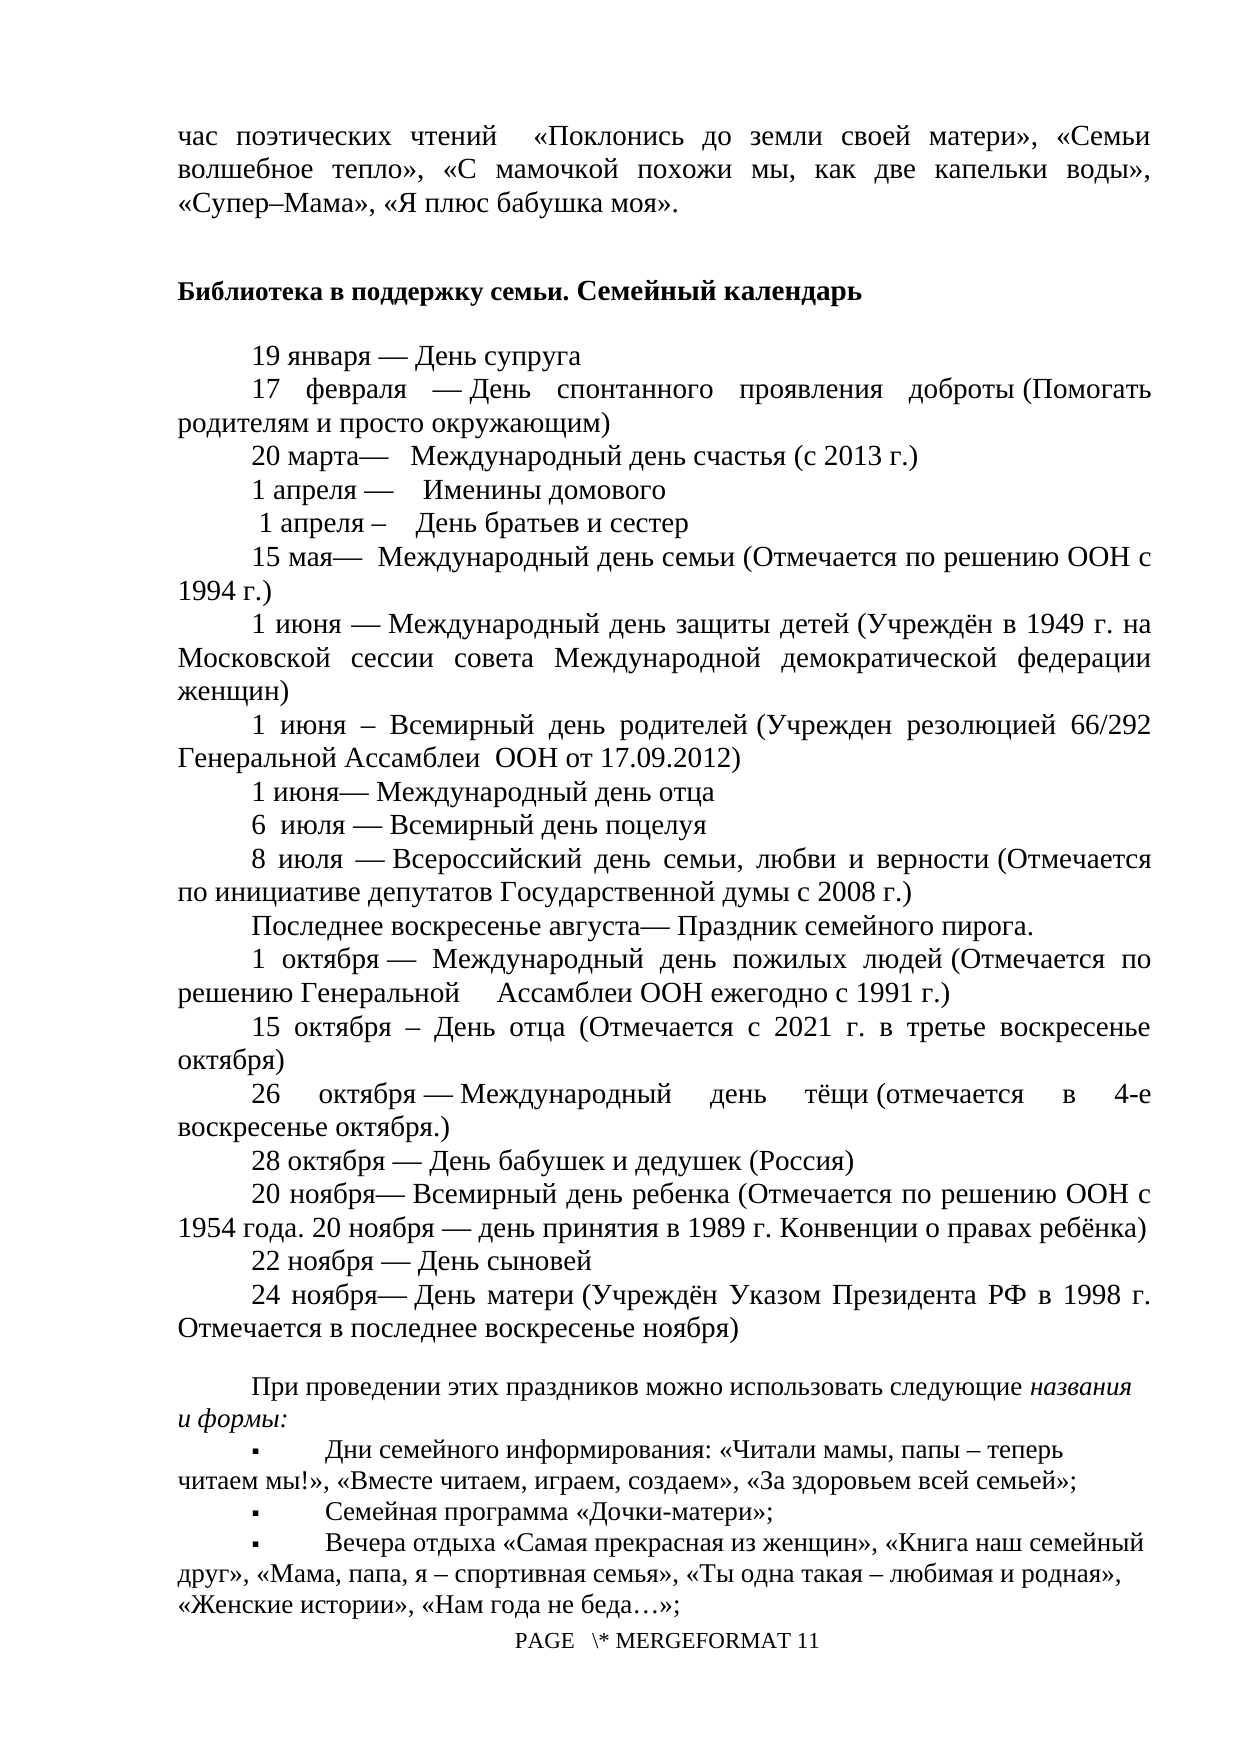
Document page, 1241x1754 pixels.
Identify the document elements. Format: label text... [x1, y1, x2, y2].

text Последнее воскресенье августа— Праздник семейного пирога. [177, 908, 1152, 942]
text При проведении этих праздников можно использовать следующие названия и формы: [177, 1371, 1152, 1433]
text 28 октября — День бабушек и дедушек (Россия) [177, 1143, 1152, 1176]
text 15 октября – День отца (Отмечается с 2021 г. в третье воскресенье октября) [177, 1009, 1152, 1076]
text 1 октября — Международный день пожилых людей (Отмечается по решению Генеральной Ассамблеи ООН ежегодно c 1991 г.) [177, 942, 1152, 1009]
text 26 октября — Международный день тёщи (отмечается в 4-е воскресенье октября.) [177, 1076, 1152, 1143]
text 22 ноября — День сыновей [177, 1243, 1152, 1277]
list Дни семейного информирования: «Читали мамы, папы – теперь читаем мы!», «Вместе читаем, играем, создаем», «За здоровьем всей семьей»; [177, 1433, 1152, 1495]
text 1 апреля — Именины домового [177, 472, 1152, 506]
text 24 ноября— День матери (Учреждён Указом Президента РФ в 1998 г. Отмечается в последнее воскресенье ноября) [177, 1277, 1152, 1344]
text 15 мая— Международный день семьи (Отмечается по решению ООН с 1994 г.) [177, 539, 1152, 606]
text 20 марта— Международный день счастья (с 2013 г.) [177, 438, 1152, 472]
text 1 июня — Международный день защиты детей (Учреждён в 1949 г. на Московской сессии совета Международной демократической федерации женщин) [177, 606, 1152, 707]
text 1 июня – Всемирный день родителей (Учрежден резолюцией 66/292 Генеральной Ассамблеи ООН от 17.09.2012) [177, 707, 1152, 774]
text 8 июля — Всероссийский день семьи, любви и верности (Отмечается по инициативе депутатов Государственной думы с 2008 г.) [177, 841, 1152, 908]
subtitle Библиотека в поддержку семьи. Семейный календарь [177, 273, 1152, 307]
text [177, 118, 1152, 219]
list Вечера отдыха «Самая прекрасная из женщин», «Книга наш семейный друг», «Мама, папа, я – спортивная семья», «Ты одна такая – любимая и родная», «Женские истории», «Нам года не беда…»; [177, 1526, 1152, 1620]
text 19 января — День супруга [177, 338, 1152, 371]
text 20 ноября— Всемирный день ребенка (Отмечается по решению ООН с 1954 года. 20 ноября — день принятия в 1989 г. Конвенции о правах ребёнка) [177, 1176, 1152, 1243]
text 6 июля — Всемирный день поцелуя [177, 807, 1152, 841]
text 1 июня— Международный день отца [177, 774, 1152, 807]
text 17 февраля — День спонтанного проявления доброты (Помогать родителям и просто окружающим) [177, 371, 1152, 438]
list Семейная программа «Дочки-матери»; [177, 1495, 1152, 1526]
text 1 апреля – День братьев и сестер [177, 506, 1152, 539]
